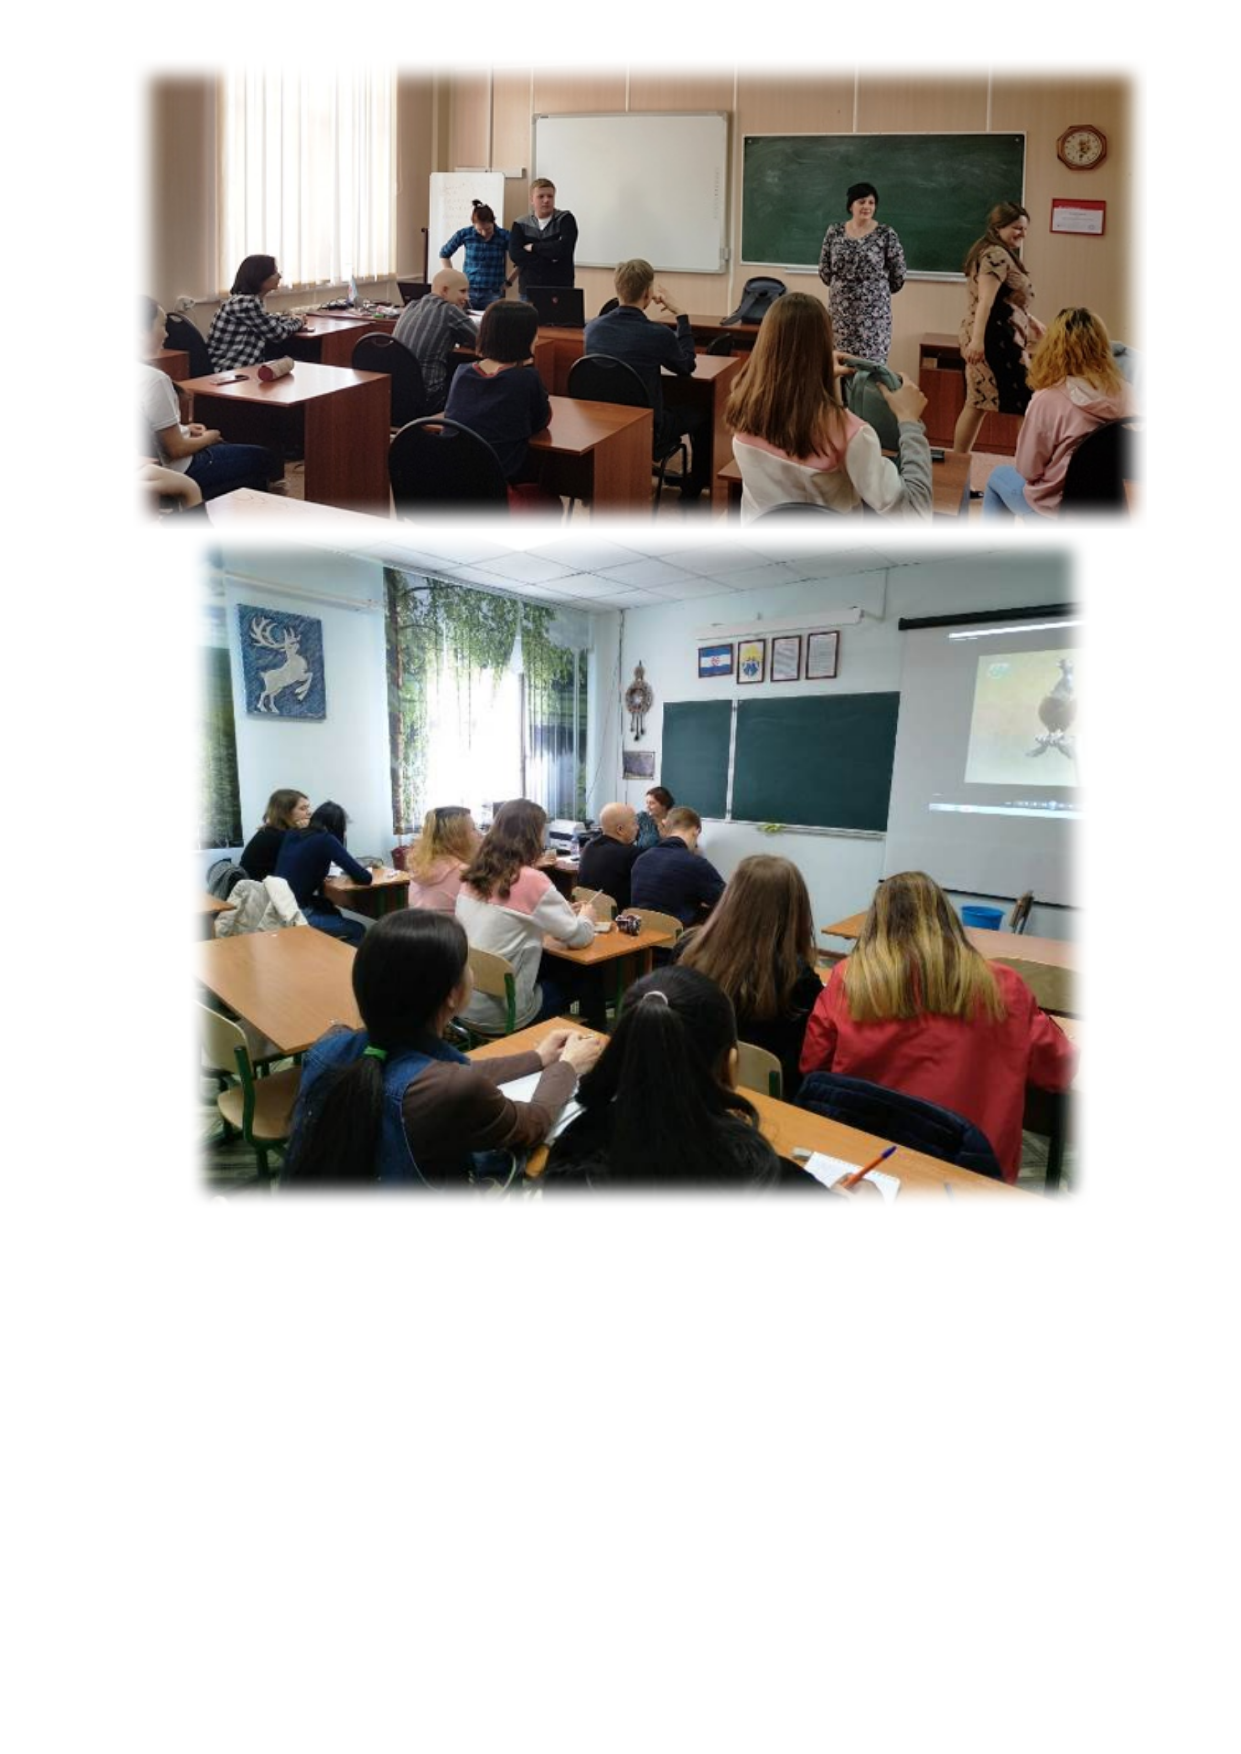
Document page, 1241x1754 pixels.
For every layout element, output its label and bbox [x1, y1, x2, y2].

picture [218, 561, 1061, 1179]
picture [162, 88, 1120, 502]
